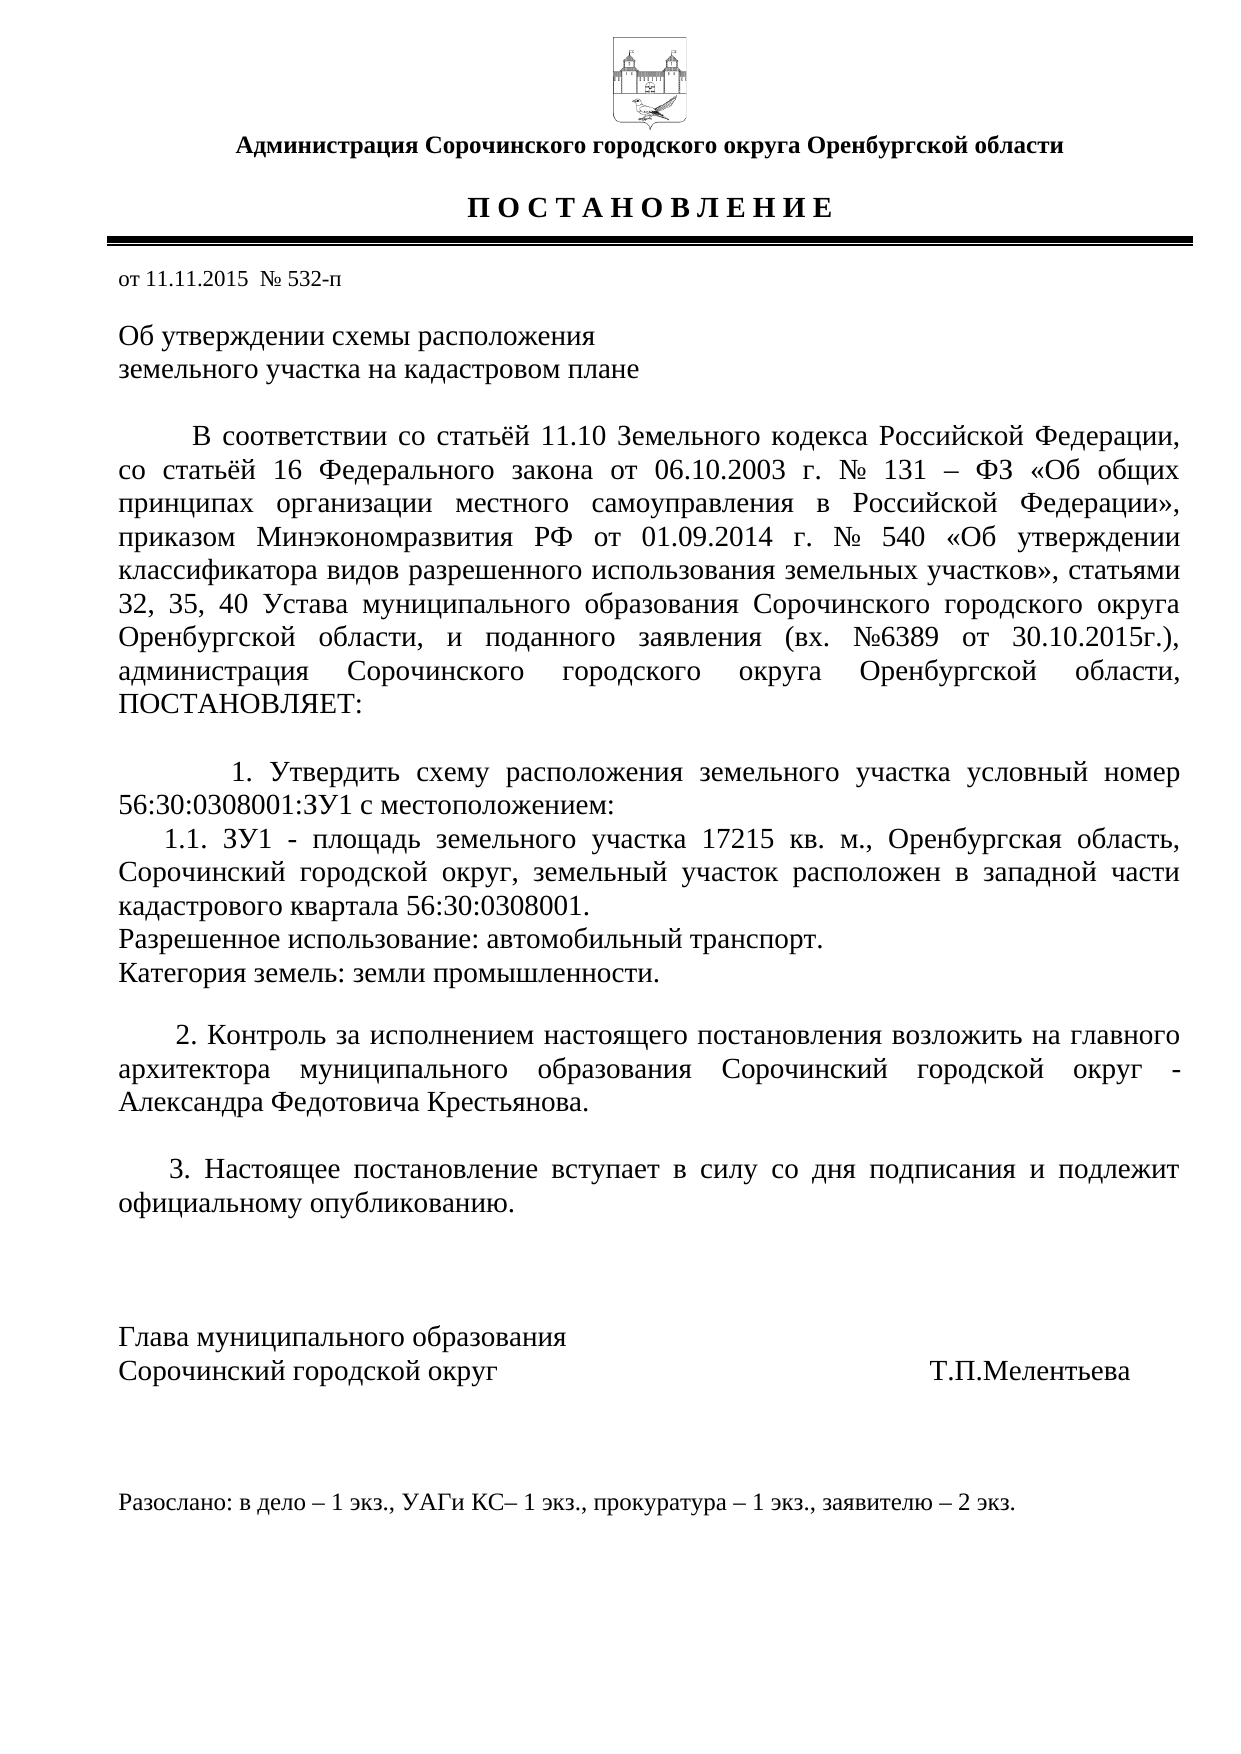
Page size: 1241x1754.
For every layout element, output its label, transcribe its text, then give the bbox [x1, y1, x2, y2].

text Об утверждении схемы расположения [118, 318, 1181, 351]
table_header Администрация Сорочинского городского округа Оренбургской области П О С Т А Н О В Л Е Н И Е [107, 130, 1192, 236]
picture [613, 37, 687, 130]
text земельного участка на кадастровом плане [118, 351, 1181, 385]
text от 11.11.2015 № 532-п [118, 265, 1181, 291]
text Разрешенное использование: автомобильный транспорт. [118, 921, 1181, 955]
text 3. Настоящее постановление вступает в силу со дня подписания и подлежит официальному опубликованию. [118, 1151, 1181, 1218]
text Сорочинский городской округ Т.П.Мелентьева [118, 1353, 1181, 1386]
text Категория земель: земли промышленности. [118, 955, 1181, 988]
text Глава муниципального образования [118, 1319, 1181, 1353]
text В соответствии со статьёй 11.10 Земельного кодекса Российской Федерации, со статьёй 16 Федерального закона от 06.10.2003 г. № 131 – ФЗ «Об общих принципах организации местного самоуправления в Российской Федерации», приказом Минэкономразвития РФ от 01.09.2014 г. № 540 «Об утверждении классификатора видов разрешенного использования земельных участков», статьями 32, 35, 40 Устава муниципального образования Сорочинского городского округа Оренбургской области, и поданного заявления (вх. №6389 от 30.10.2015г.), администрация Сорочинского городского округа Оренбургской области, ПОСТАНОВЛЯЕТ: [118, 418, 1181, 720]
text 1. Утвердить схему расположения земельного участка условный номер 56:30:0308001:ЗУ1 с местоположением: [118, 754, 1181, 821]
text 2. Контроль за исполнением настоящего постановления возложить на главного архитектора муниципального образования Сорочинский городской округ - Александра Федотовича Крестьянова. [118, 1017, 1181, 1118]
text 1.1. ЗУ1 - площадь земельного участка 17215 кв. м., Оренбургская область, Сорочинский городской округ, земельный участок расположен в западной части кадастрового квартала 56:30:0308001. [118, 821, 1181, 921]
text Разослано: в дело – 1 экз., УАГи КС– 1 экз., прокуратура – 1 экз., заявителю – 2 экз. [118, 1487, 1181, 1516]
